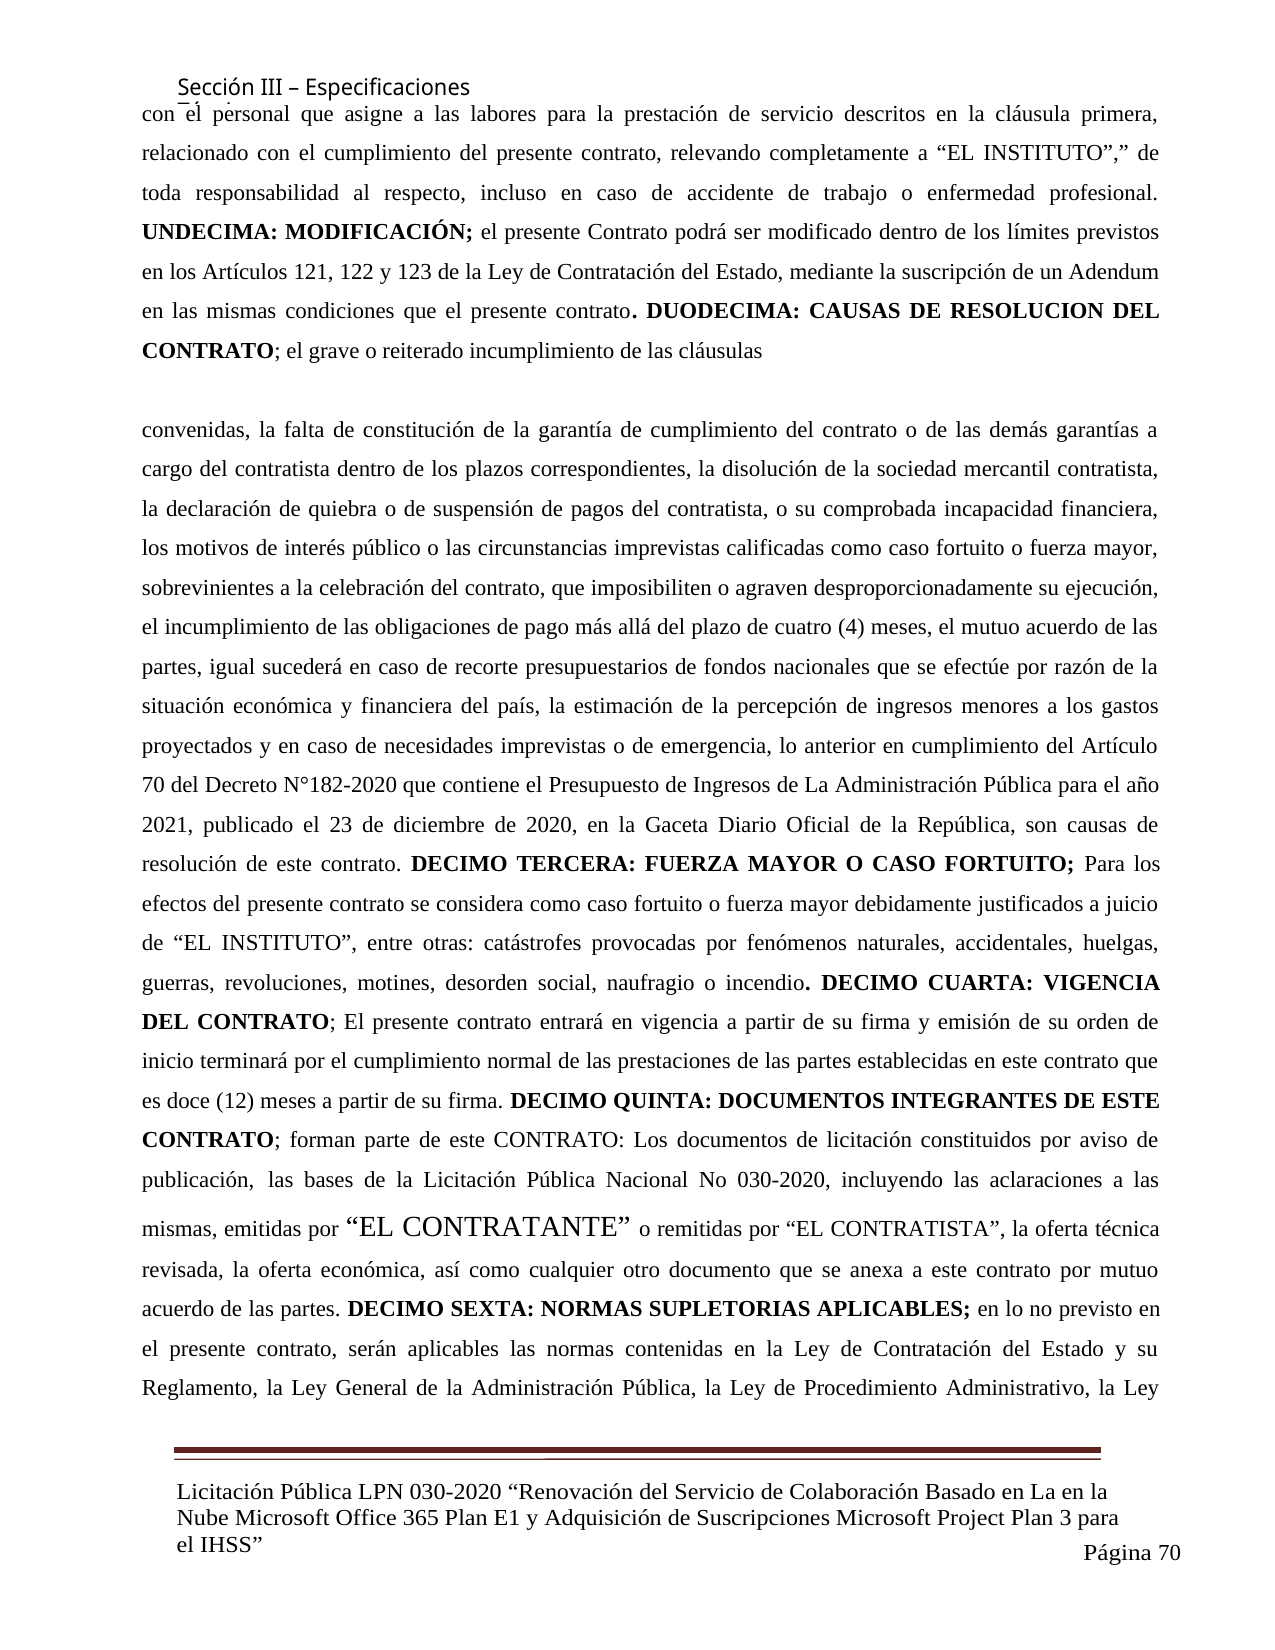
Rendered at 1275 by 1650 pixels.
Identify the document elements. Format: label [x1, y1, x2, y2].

text [142, 100, 1161, 363]
text [142, 416, 1161, 1401]
